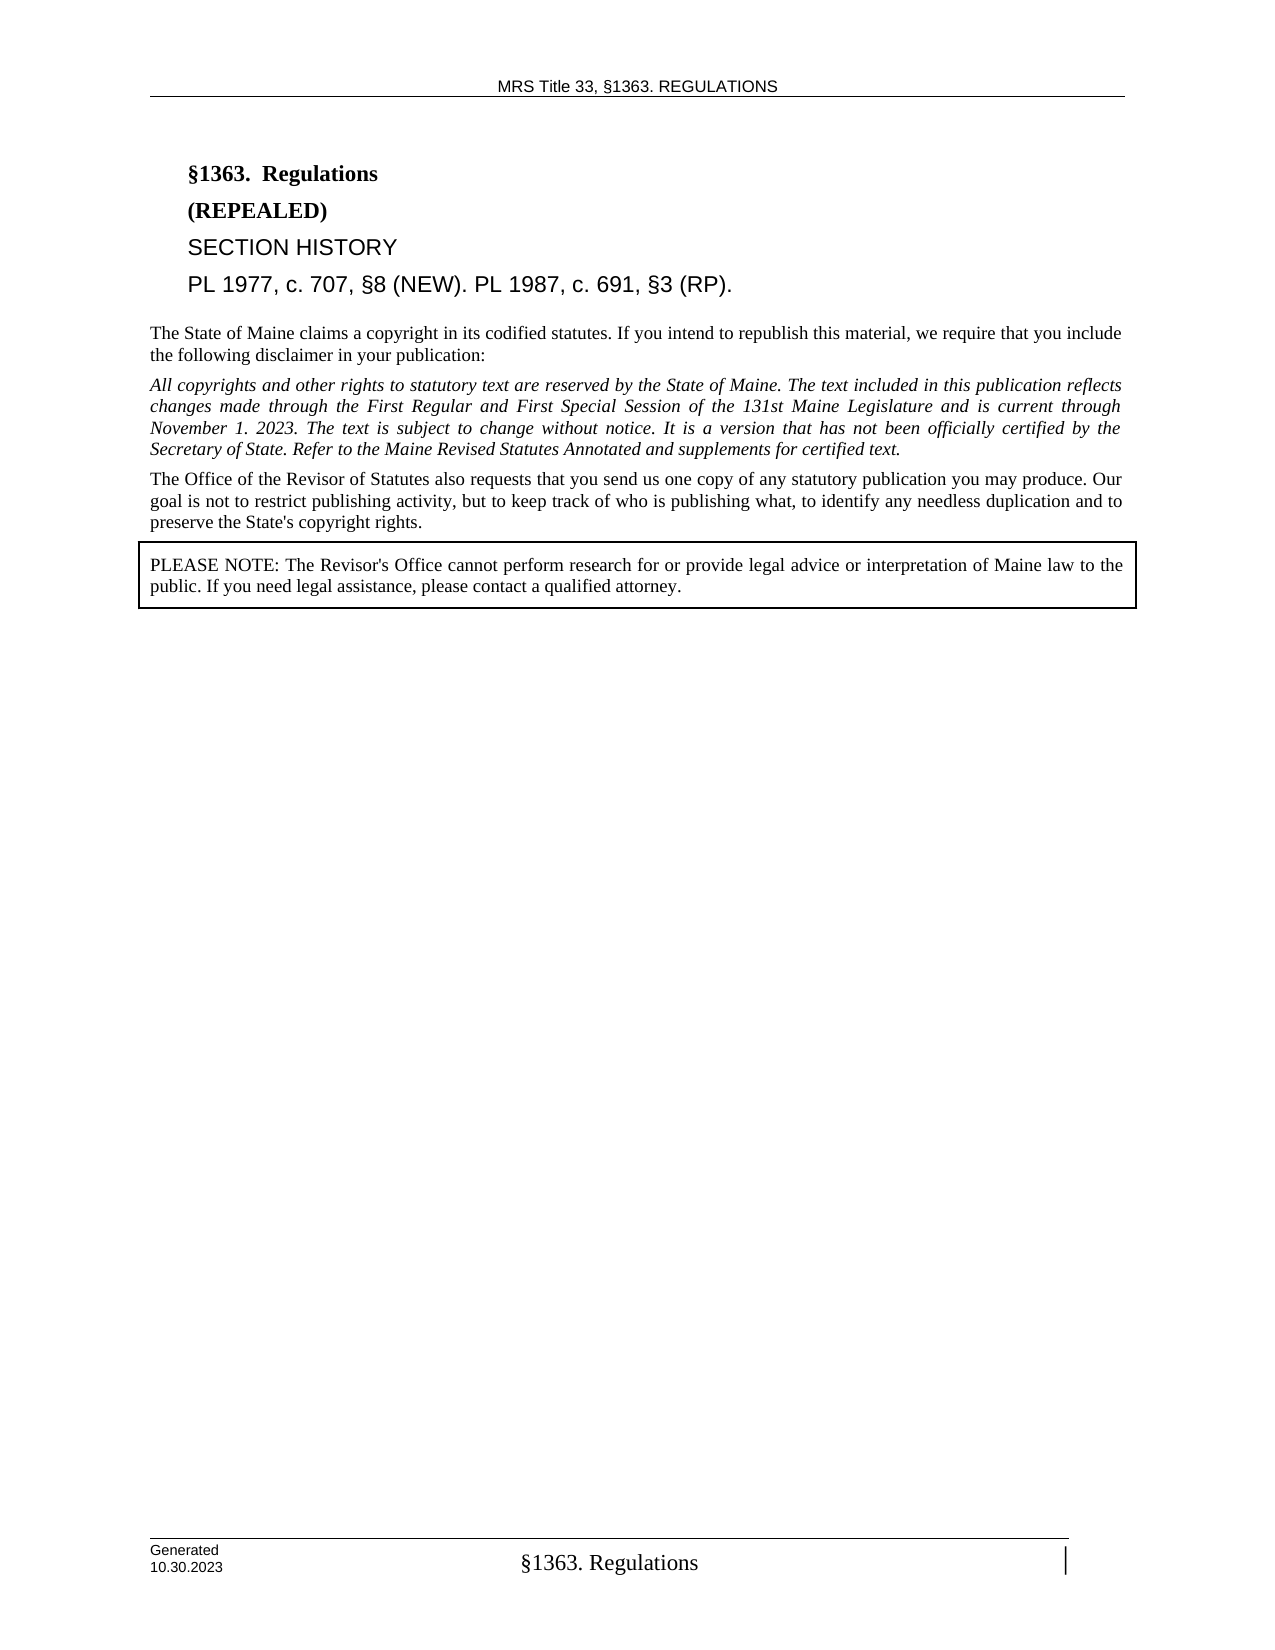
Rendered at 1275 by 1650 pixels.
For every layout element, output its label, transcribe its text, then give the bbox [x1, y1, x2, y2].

text SECTION HISTORY [187, 234, 1125, 260]
text §1363. Regulations [187, 160, 1125, 187]
text All copyrights and other rights to statutory text are reserved by the State of Maine. The text included in this publication reflects changes made through the First Regular and First Special Session of the 131st Maine Legislature and is current through November 1. 2023 . The text is subject to change without notice. It is a version that has not been officially certified by the Secretary of State. Refer to the Maine Revised Statutes Annotated and supplements for certified text. [150, 373, 1125, 460]
text PLEASE NOTE: The Revisor's Office cannot perform research for or provide legal advice or interpretation of Maine law to the public. If you need legal assistance, please contact a qualified attorney. [140, 543, 1135, 607]
text The State of Maine claims a copyright in its codified statutes. If you intend to republish this material, we require that you include the following disclaimer in your publication: [150, 322, 1125, 365]
text The Office of the Revisor of Statutes also requests that you send us one copy of any statutory publication you may produce. Our goal is not to restrict publishing activity, but to keep track of who is publishing what, to identify any needless duplication and to preserve the State's copyright rights. [150, 468, 1125, 533]
text PL 1977, c. 707, §8 (NEW). PL 1987, c. 691, §3 (RP). [187, 271, 1125, 297]
text (REPEALED) [187, 197, 1125, 223]
